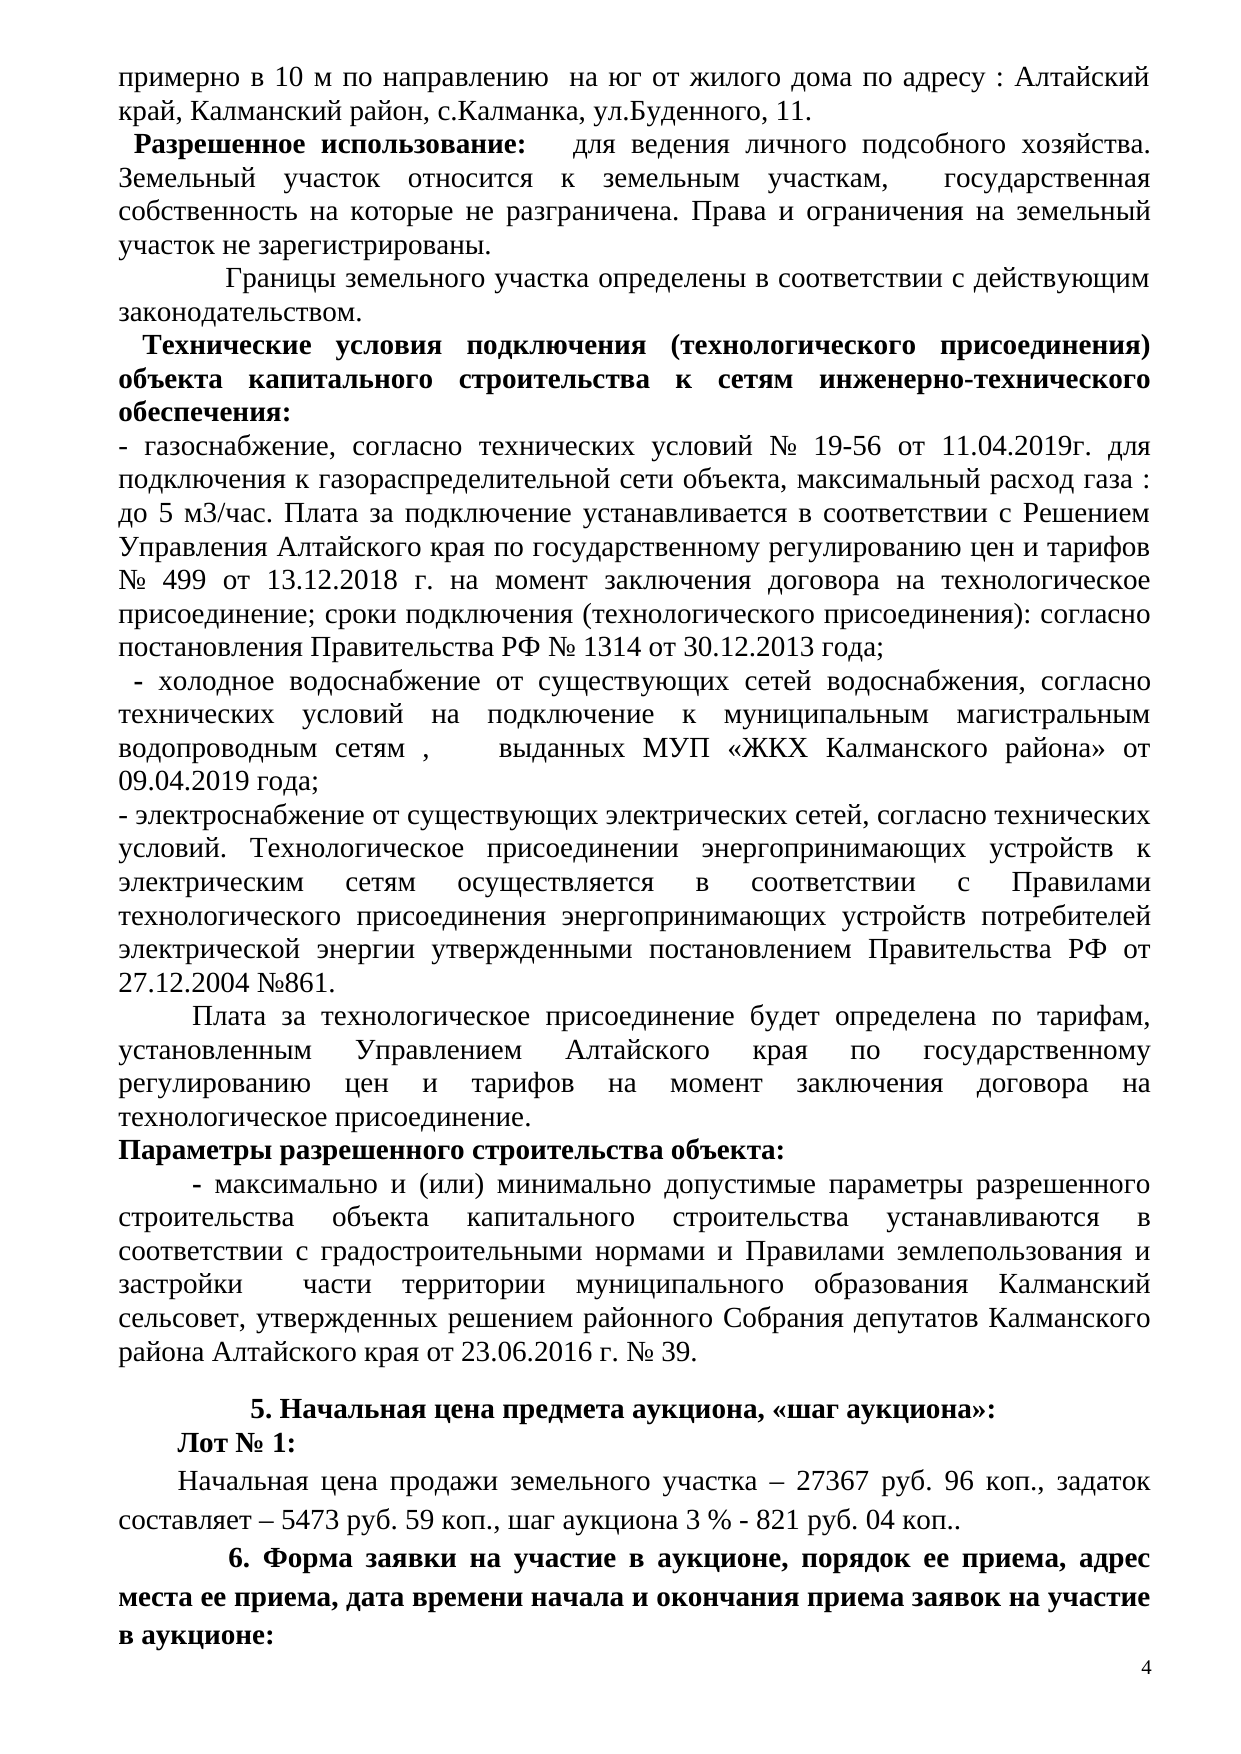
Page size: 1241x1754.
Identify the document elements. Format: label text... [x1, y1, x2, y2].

text - холодное водоснабжение от существующих сетей водоснабжения, согласно технических условий на подключение к муниципальным магистральным водопроводным сетям , выданных МУП «ЖКХ Калманского района» от 09.04.2019 года; [118, 663, 1152, 797]
text - газоснабжение, согласно технических условий № 19-56 от 11.04.2019г. для подключения к газораспределительной сети объекта, максимальный расход газа : до 5 м3/час. Плата за подключение устанавливается в соответствии с Решением Управления Алтайского края по государственному регулированию цен и тарифов № 499 от 13.12.2018 г. на момент заключения договора на технологическое присоединение; сроки подключения (технологического присоединения): согласно постановления Правительства РФ № 1314 от 30.12.2013 года; [118, 428, 1152, 663]
text - электроснабжение от существующих электрических сетей, согласно технических условий. Технологическое присоединении энергопринимающих устройств к электрическим сетям осуществляется в соответствии с Правилами технологического присоединения энергопринимающих устройств потребителей электрической энергии утвержденными постановлением Правительства РФ от 27.12.2004 №861. [118, 797, 1152, 998]
text 6. Форма заявки на участие в аукционе, порядок ее приема, адрес места ее приема, дата времени начала и окончания приема заявок на участие в аукционе: [118, 1540, 1152, 1651]
text Лот № 1: [118, 1425, 1152, 1458]
text Границы земельного участка определены в соответствии с действующим законодательством. [118, 260, 1152, 327]
text Разрешенное использование: для ведения личного подсобного хозяйства. Земельный участок относится к земельным участкам, государственная собственность на которые не разграничена. Права и ограничения на земельный участок не зарегистрированы. [118, 126, 1152, 260]
text Параметры разрешенного строительства объекта: [118, 1132, 1152, 1166]
text Технические условия подключения (технологического присоединения) объекта капитального строительства к сетям инженерно-технического обеспечения: [118, 327, 1152, 428]
text Плата за технологическое присоединение будет определена по тарифам, установленным Управлением Алтайского края по государственному регулированию цен и тарифов на момент заключения договора на технологическое присоединение. [118, 998, 1152, 1132]
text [118, 59, 1152, 126]
text 5. Начальная цена предмета аукциона, «шаг аукциона»: [118, 1391, 1152, 1425]
text - максимально и (или) минимально допустимые параметры разрешенного строительства объекта капитального строительства устанавливаются в соответствии с градостроительными нормами и Правилами землепользования и застройки части территории муниципального образования Калманский сельсовет, утвержденных решением районного Собрания депутатов Калманского района Алтайского края от 23.06.2016 г. № 39. [118, 1166, 1152, 1367]
text Начальная цена продажи земельного участка – 27367 руб. 96 коп., задаток составляет – 5473 руб. 59 коп., шаг аукциона 3 % - 821 руб. 04 коп.. [118, 1463, 1152, 1535]
